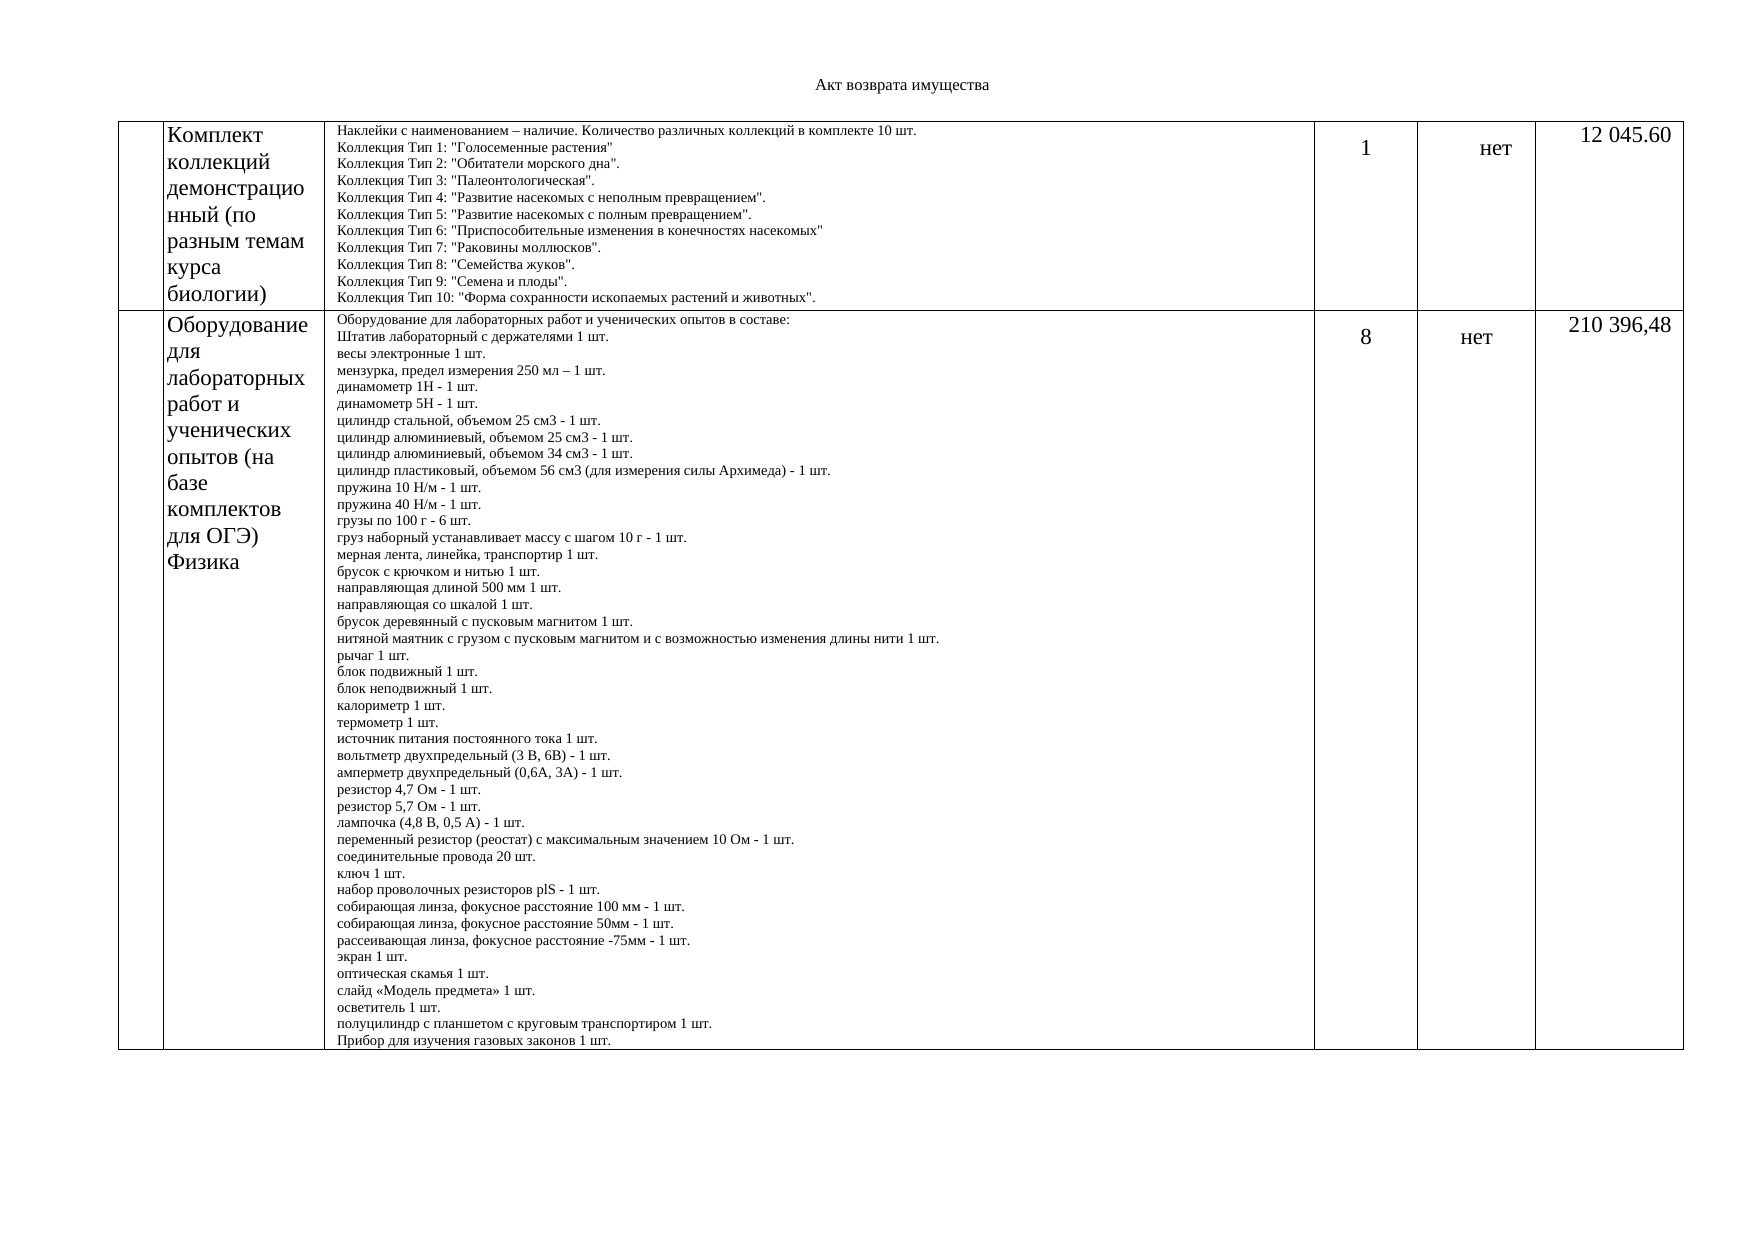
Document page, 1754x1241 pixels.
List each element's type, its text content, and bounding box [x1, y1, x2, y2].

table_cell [164, 311, 324, 1049]
table_cell 1 [1315, 122, 1417, 310]
table_cell 210 396,48 [1536, 311, 1683, 1049]
table_cell Комплект коллекций демонстрационный (по разным темам курса биологии) [164, 122, 324, 310]
table_cell нет [1418, 122, 1535, 310]
table_cell 12 045.60 [1536, 122, 1683, 310]
table_cell нет [1418, 311, 1535, 1049]
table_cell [325, 311, 1314, 1049]
table_cell [119, 122, 163, 310]
table_cell [119, 311, 163, 1049]
table_cell Наклейки с наименованием – наличие. Количество различных коллекций в комплекте 10 шт. Коллекция Тип 1: "Голосеменные растения" Коллекция Тип 2: "Обитатели морского дна". Коллекция Тип 3: "Палеонтологическая". Коллекция Тип 4: "Развитие насекомых с неполным превращением". Коллекция Тип 5: "Развитие насекомых с полным превращением". Коллекция Тип 6: "Приспособительные изменения в конечностях насекомых" Коллекция Тип 7: "Раковины моллюсков". Коллекция Тип 8: "Семейства жуков". Коллекция Тип 9: "Семена и плоды". Коллекция Тип 10: "Форма сохранности ископаемых растений и животных". [325, 122, 1314, 310]
table_cell 8 [1315, 311, 1417, 1049]
